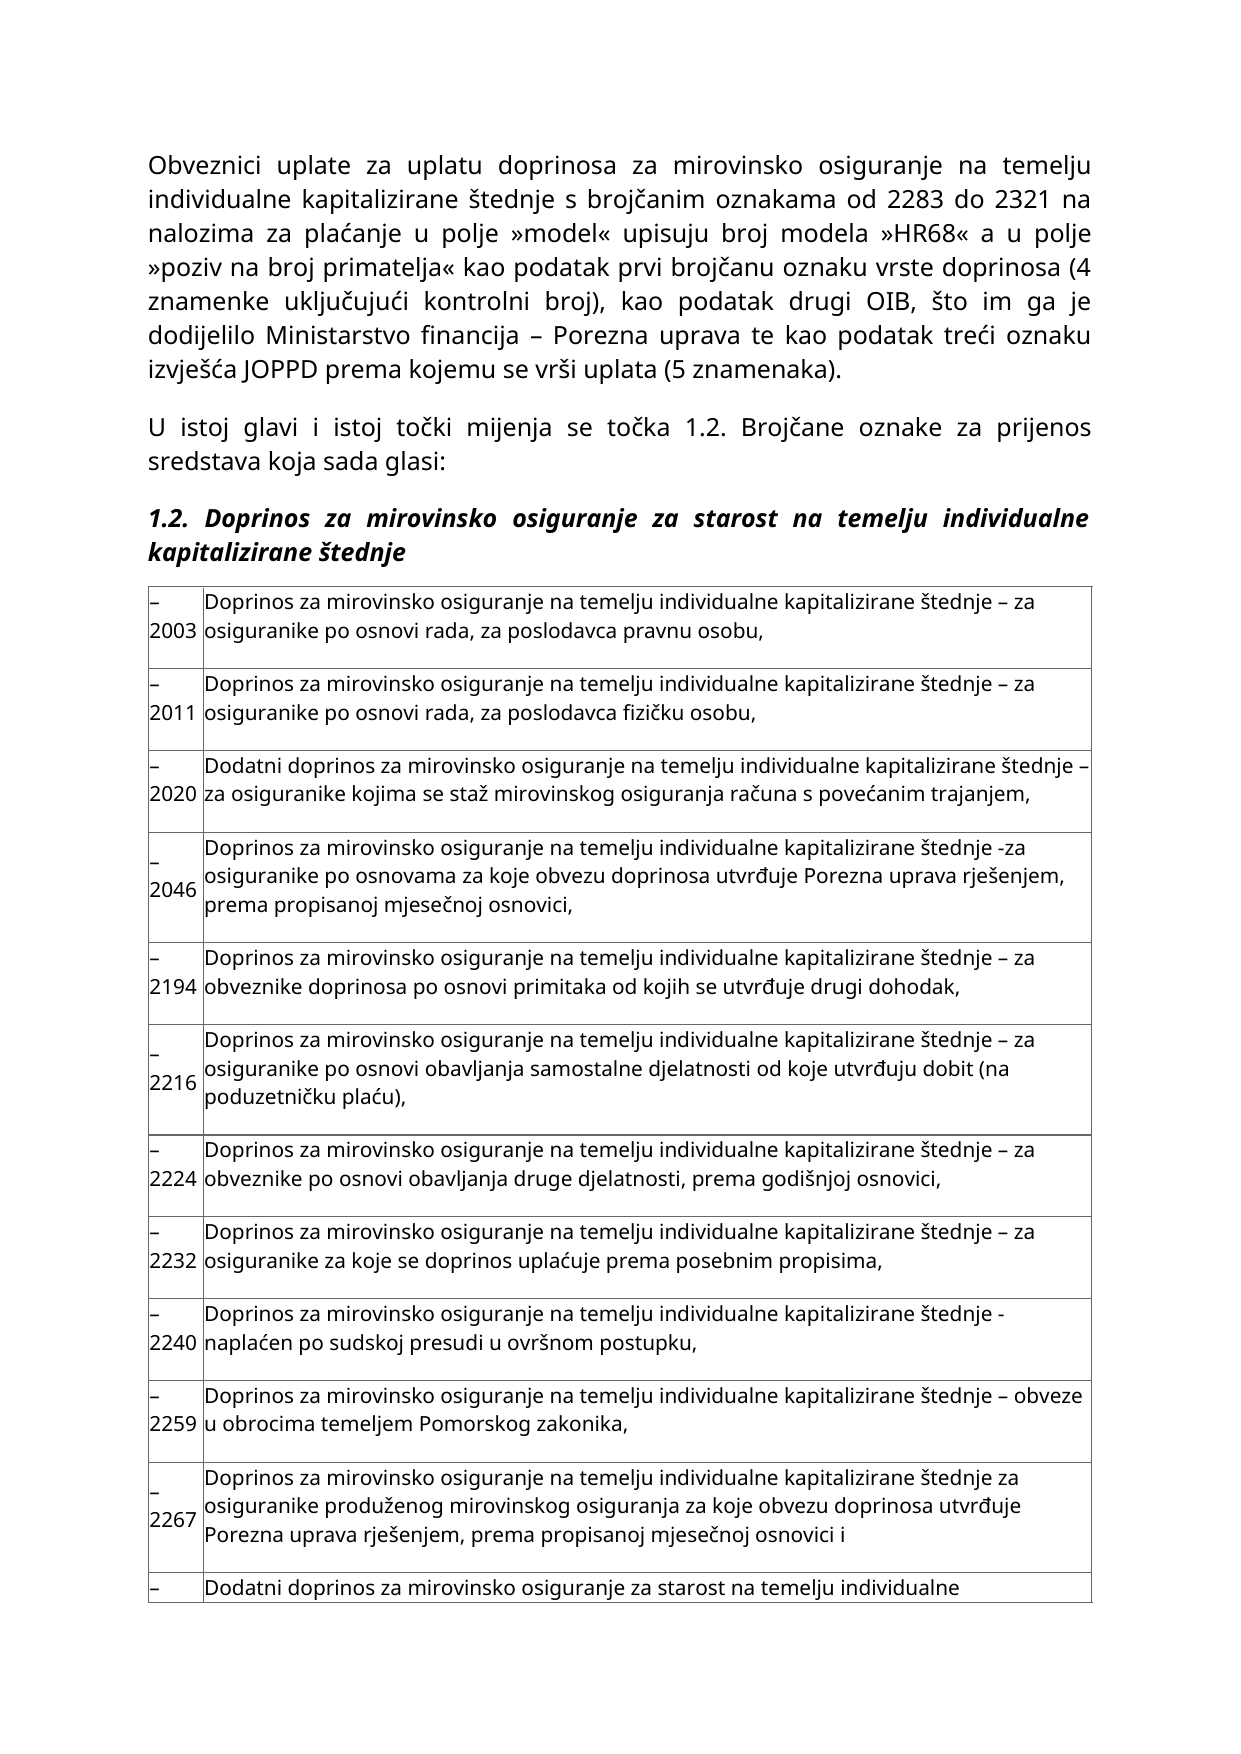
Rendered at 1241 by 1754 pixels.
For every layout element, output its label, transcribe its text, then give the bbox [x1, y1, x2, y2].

text Obveznici uplate za uplatu doprinosa za mirovinsko osiguranje na temelju individualne kapitalizirane štednje s brojčanim oznakama od 2283 do 2321 na nalozima za plaćanje u polje »model« upisuju broj modela »HR68« a u polje »poziv na broj primatelja« kao podatak prvi brojčanu oznaku vrste doprinosa (4 znamenke uključujući kontrolni broj), kao podatak drugi OIB, što im ga je dodijelilo Ministarstvo financija – Porezna uprava te kao podatak treći oznaku izvješća JOPPD prema kojemu se vrši uplata (5 znamenaka). [148, 148, 1093, 386]
table_cell – 2020 [149, 751, 203, 831]
table_cell – 2232 [149, 1217, 203, 1298]
table_cell Doprinos za mirovinsko osiguranje na temelju individualne kapitalizirane štednje – za osiguranike za koje se doprinos uplaćuje prema posebnim propisima, [204, 1217, 1091, 1298]
table_cell – 2011 [149, 669, 203, 749]
table_cell Doprinos za mirovinsko osiguranje na temelju individualne kapitalizirane štednje – za osiguranike po osnovi rada, za poslodavca fizičku osobu, [204, 669, 1091, 749]
table_cell Doprinos za mirovinsko osiguranje na temelju individualne kapitalizirane štednje za osiguranike produženog mirovinskog osiguranja za koje obvezu doprinosa utvrđuje Porezna uprava rješenjem, prema propisanoj mjesečnoj osnovici i [204, 1463, 1091, 1572]
table_cell Doprinos za mirovinsko osiguranje na temelju individualne kapitalizirane štednje – za obveznike doprinosa po osnovi primitaka od kojih se utvrđuje drugi dohodak, [204, 943, 1091, 1024]
table_header Doprinos za mirovinsko osiguranje na temelju individualne kapitalizirane štednje – za osiguranike po osnovi rada, za poslodavca pravnu osobu, [204, 587, 1091, 668]
table_cell – 2194 [149, 943, 203, 1024]
table_cell – 2224 [149, 1136, 203, 1216]
table_cell – 2216 [149, 1025, 203, 1134]
table_cell Dodatni doprinos za mirovinsko osiguranje na temelju individualne kapitalizirane štednje – za osiguranike kojima se staž mirovinskog osiguranja računa s povećanim trajanjem, [204, 751, 1091, 831]
table_cell – 2259 [149, 1381, 203, 1461]
table_cell – 2046 [149, 833, 203, 942]
text 1.2. Doprinos za mirovinsko osiguranje za starost na temelju individualne kapitalizirane štednje [148, 501, 1093, 569]
table_cell Doprinos za mirovinsko osiguranje na temelju individualne kapitalizirane štednje -naplaćen po sudskoj presudi u ovršnom postupku, [204, 1299, 1091, 1379]
table_cell Doprinos za mirovinsko osiguranje na temelju individualne kapitalizirane štednje – za osiguranike po osnovi obavljanja samostalne djelatnosti od koje utvrđuju dobit (na poduzetničku plaću), [204, 1025, 1091, 1134]
text U istoj glavi i istoj točki mijenja se točka 1.2. Brojčane oznake za prijenos sredstava koja sada glasi: [148, 409, 1093, 478]
table_cell – 2267 [149, 1463, 203, 1572]
table_cell Doprinos za mirovinsko osiguranje na temelju individualne kapitalizirane štednje – za obveznike po osnovi obavljanja druge djelatnosti, prema godišnjoj osnovici, [204, 1136, 1091, 1216]
table_cell – 2275 [149, 1573, 203, 1602]
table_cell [204, 1573, 1091, 1602]
table_header – 2003 [149, 587, 203, 668]
table_cell – 2240 [149, 1299, 203, 1379]
table_cell Doprinos za mirovinsko osiguranje na temelju individualne kapitalizirane štednje – obveze u obrocima temeljem Pomorskog zakonika, [204, 1381, 1091, 1461]
table_cell Doprinos za mirovinsko osiguranje na temelju individualne kapitalizirane štednje -za osiguranike po osnovama za koje obvezu doprinosa utvrđuje Porezna uprava rješenjem, prema propisanoj mjesečnoj osnovici, [204, 833, 1091, 942]
